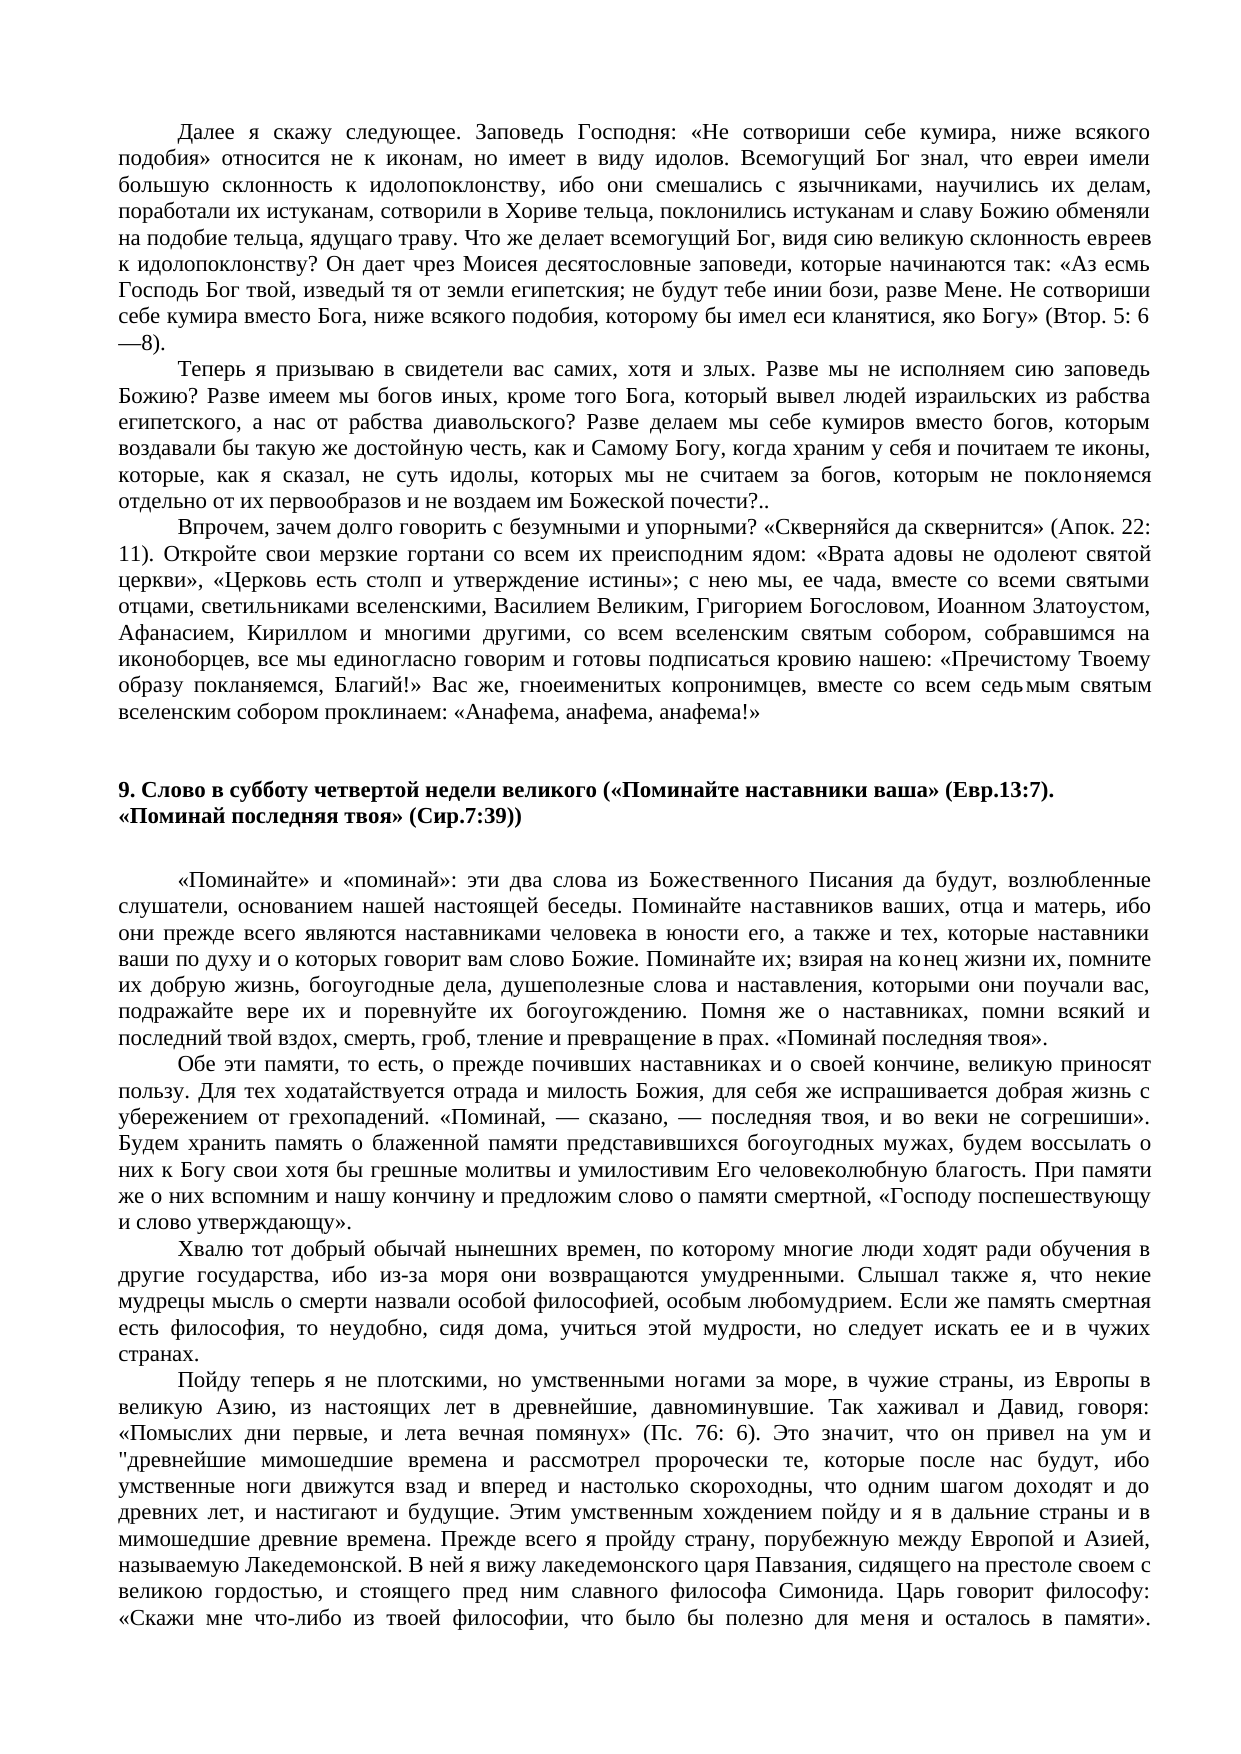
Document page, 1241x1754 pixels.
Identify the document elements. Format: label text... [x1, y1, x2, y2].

text Теперь я призываю в свидетели вас самих, хотя и злых. Разве мы не исполняем сию заповедь Божию? Разве имеем мы богов иных, кроме того Бога, который вывел людей израильских из рабства египетского, а нас от рабства диавольского? Разве делаем мы себе кумиров вместо богов, которым воздавали бы такую же достойную честь, как и Самому Богу, когда храним у себя и почитаем те иконы, которые, как я сказал, не суть идолы, которых мы не считаем за богов, которым не поклоняемся отдельно от их первообразов и не воздаем им Божеской почести?.. [118, 355, 1152, 513]
text Далее я скажу следующее. Заповедь Господня: «Не сотвориши себе кумира, ниже всякого подобия» относится не к иконам, но имеет в виду идолов. Всемогущий Бог знал, что евреи имели большую склонность к идолопоклонству, ибо они смешались с язычниками, научились их делам, поработали их истуканам, сотворили в Хориве тельца, поклонились истуканам и славу Божию обменяли на подобие тельца, ядущаго траву. Что же делает всемогущий Бог, видя сию великую склонность евреев к идолопоклонству? Он дает чрез Моисея десятословные заповеди, которые начинаются так: «Аз есмь Господь Бог твой, изведый тя от земли египетския; не будут тебе инии бози, разве Мене. Не сотвориши себе кумира вместо Бога, ниже всякого подобия, которому бы имел еси кланятися, яко Богу» (Втор. 5: 6—8). [118, 118, 1152, 355]
subtitle 9. Слово в субботу четвертой недели великого («Поминайте наставники ваша» (Евр.13:7). «Поминай последняя твоя» (Сир.7:39)) [118, 776, 1152, 828]
text Хвалю тот добрый обычай нынешних времен, по которому многие люди ходят ради обучения в другие государства, ибо из-за моря они возвращаются умудренными. Слышал также я, что некие мудрецы мысль о смерти назвали особой философией, особым любомудрием. Если же память смертная есть философия, то неудобно, сидя дома, учиться этой мудрости, но следует искать ее и в чужих странах. [118, 1235, 1152, 1367]
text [118, 1367, 1152, 1630]
text «Поминайте» и «поминай»: эти два слова из Божественного Писания да будут, возлюбленные слушатели, основанием нашей настоящей беседы. Поминайте наставников ваших, отца и матерь, ибо они прежде всего являются наставниками человека в юности его, а также и тех, которые наставники ваши по духу и о которых говорит вам слово Божие. Поминайте их; взирая на конец жизни их, помните их добрую жизнь, богоугодные дела, душеполезные слова и наставления, которыми они поучали вас, подражайте вере их и поревнуйте их богоугождению. Помня же о наставниках, помни всякий и последний твой вздох, смерть, гроб, тление и превращение в прах. «Поминай последняя твоя». [118, 866, 1152, 1050]
text Обе эти памяти, то есть, о прежде почивших наставниках и о своей кончине, великую приносят пользу. Для тех ходатайствуется отрада и милость Божия, для себя же испрашивается добрая жизнь с убережением от грехопадений. «Поминай, — сказано, — последняя твоя, и во веки не согрешиши». Будем хранить память о блаженной памяти представившихся богоугодных мужах, будем воссылать о них к Богу свои хотя бы грешные молитвы и умилостивим Его человеколюбную благость. При памяти же о них вспомним и нашу кончину и предложим слово о памяти смертной, «Господу поспешествующу и слово утверждающу». [118, 1050, 1152, 1235]
text Впрочем, зачем долго говорить с безумными и упорными? «Скверняйся да сквернится» (Апок. 22: 11). Откройте свои мерзкие гортани со всем их преисподним ядом: «Врата адовы не одолеют святой церкви», «Церковь есть столп и утверждение истины»; с нею мы, ее чада, вместе со всеми святыми отцами, светильниками вселенскими, Василием Великим, Григорием Богословом, Иоанном Златоустом, Афанасием, Кириллом и многими другими, со всем вселенским святым собором, собравшимся на иконоборцев, все мы единогласно говорим и готовы подписаться кровию нашею: «Пречистому Твоему образу покланяемся, Благий!» Вас же, гноеименитых копронимцев, вместе со всем седьмым святым вселенским собором проклинаем: «Анафема, анафема, анафема!» [118, 513, 1152, 724]
